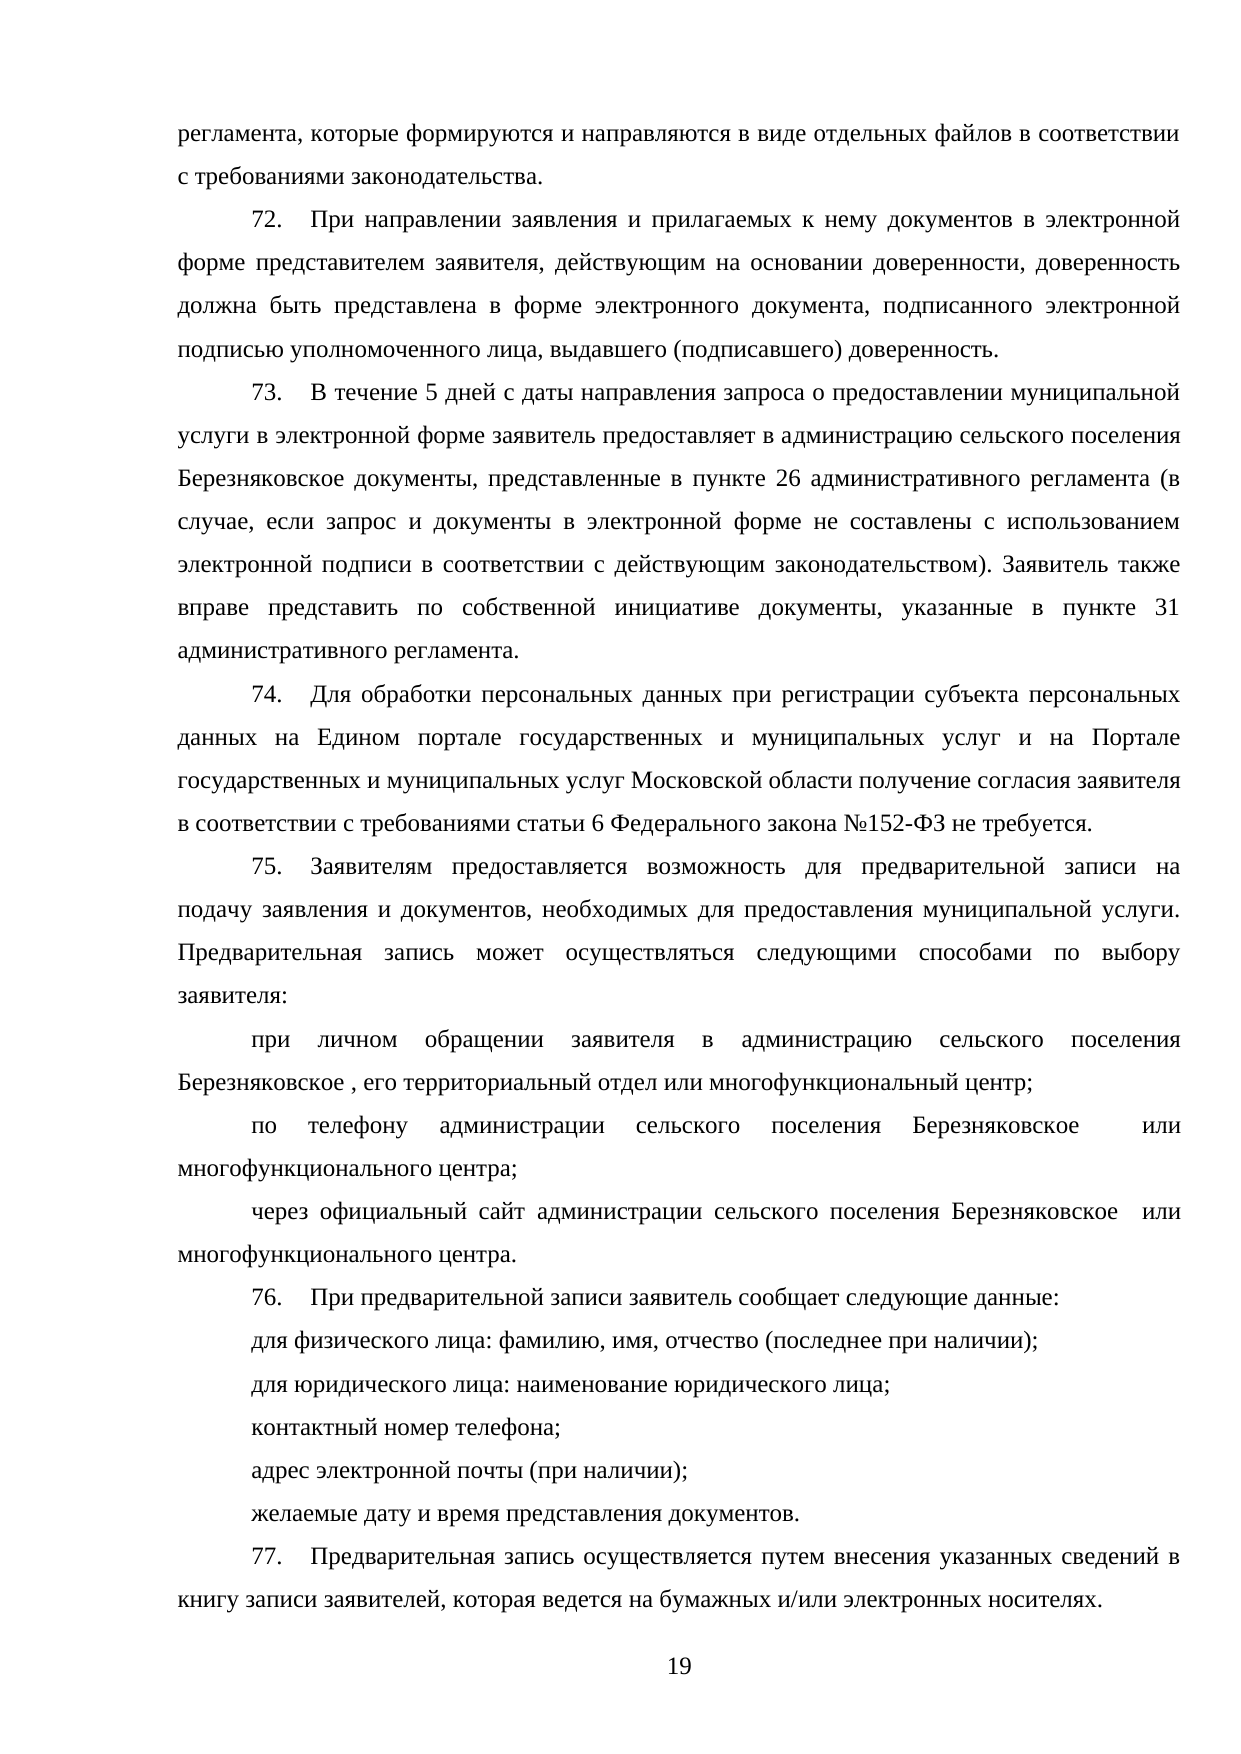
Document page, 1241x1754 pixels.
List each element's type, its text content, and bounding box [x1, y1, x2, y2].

text желаемые дату и время представления документов. [177, 1498, 1181, 1527]
text через официальный сайт администрации сельского поселения Березняковское или многофункционального центра. [177, 1196, 1181, 1268]
text для юридического лица: наименование юридического лица; [177, 1369, 1181, 1397]
text для физического лица: фамилию, имя, отчество (последнее при наличии); [177, 1326, 1181, 1354]
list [177, 118, 1181, 190]
text адрес электронной почты (при наличии); [177, 1455, 1181, 1484]
list При предварительной записи заявитель сообщает следующие данные: [177, 1282, 1181, 1311]
list Предварительная запись осуществляется путем внесения указанных сведений в книгу записи заявителей, которая ведется на бумажных и/или электронных носителях. [177, 1541, 1181, 1613]
text контактный номер телефона; [177, 1412, 1181, 1441]
list Заявителям предоставляется возможность для предварительной записи на подачу заявления и документов, необходимых для предоставления муниципальной услуги. Предварительная запись может осуществляться следующими способами по выбору заявителя: [177, 851, 1181, 1009]
list В течение 5 дней с даты направления запроса о предоставлении муниципальной услуги в электронной форме заявитель предоставляет в администрацию сельского поселения Березняковское документы, представленные в пункте 26 административного регламента (в случае, если запрос и документы в электронной форме не составлены с использованием электронной подписи в соответствии с действующим законодательством). Заявитель также вправе представить по собственной инициативе документы, указанные в пункте 31 административного регламента. [177, 377, 1181, 664]
text при личном обращении заявителя в администрацию сельского поселения Березняковское , его территориальный отдел или многофункциональный центр; [177, 1024, 1181, 1096]
text по телефону администрации сельского поселения Березняковское или многофункционального центра; [177, 1110, 1181, 1182]
list Для обработки персональных данных при регистрации субъекта персональных данных на Едином портале государственных и муниципальных услуг и на Портале государственных и муниципальных услуг Московской области получение согласия заявителя в соответствии с требованиями статьи 6 Федерального закона №152-ФЗ не требуется. [177, 679, 1181, 837]
list При направлении заявления и прилагаемых к нему документов в электронной форме представителем заявителя, действующим на основании доверенности, доверенность должна быть представлена в форме электронного документа, подписанного электронной подписью уполномоченного лица, выдавшего (подписавшего) доверенность. [177, 204, 1181, 362]
